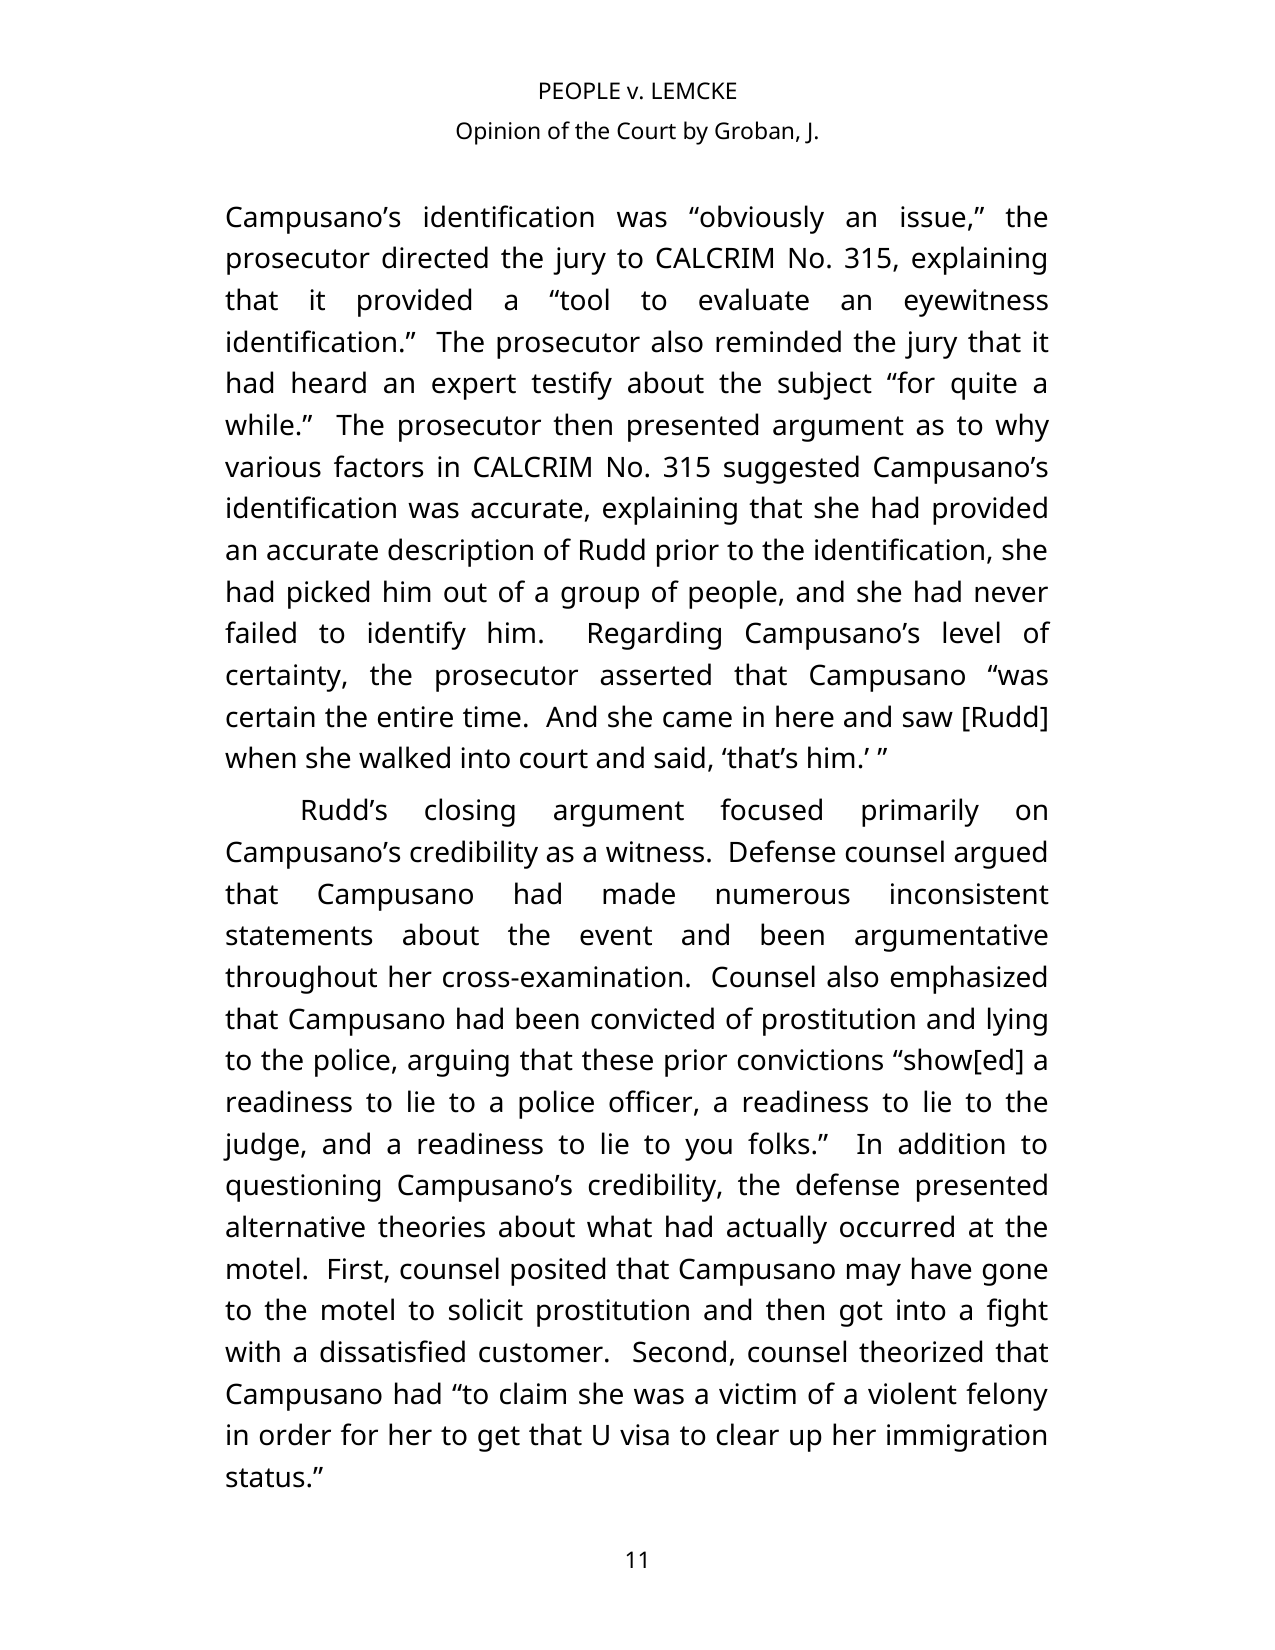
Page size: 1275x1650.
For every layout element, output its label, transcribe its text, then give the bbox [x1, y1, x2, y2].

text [225, 194, 1050, 777]
text Rudd’s closing argument focused primarily on Campusano’s credibility as a witness. Defense counsel argued that Campusano had made numerous inconsistent statements about the event and been argumentative throughout her cross-examination. Counsel also emphasized that Campusano had been convicted of prostitution and lying to the police, arguing that these prior convictions “show[ed] a readiness to lie to a police officer, a readiness to lie to the judge, and a readiness to lie to you folks.” In addition to questioning Campusano’s credibility, the defense presented alternative theories about what had actually occurred at the motel. First, counsel posited that Campusano may have gone to the motel to solicit prostitution and then got into a fight with a dissatisfied customer. Second, counsel theorized that Campusano had “to claim she was a victim of a violent felony in order for her to get that U visa to clear up her immigration status.” [225, 787, 1050, 1496]
